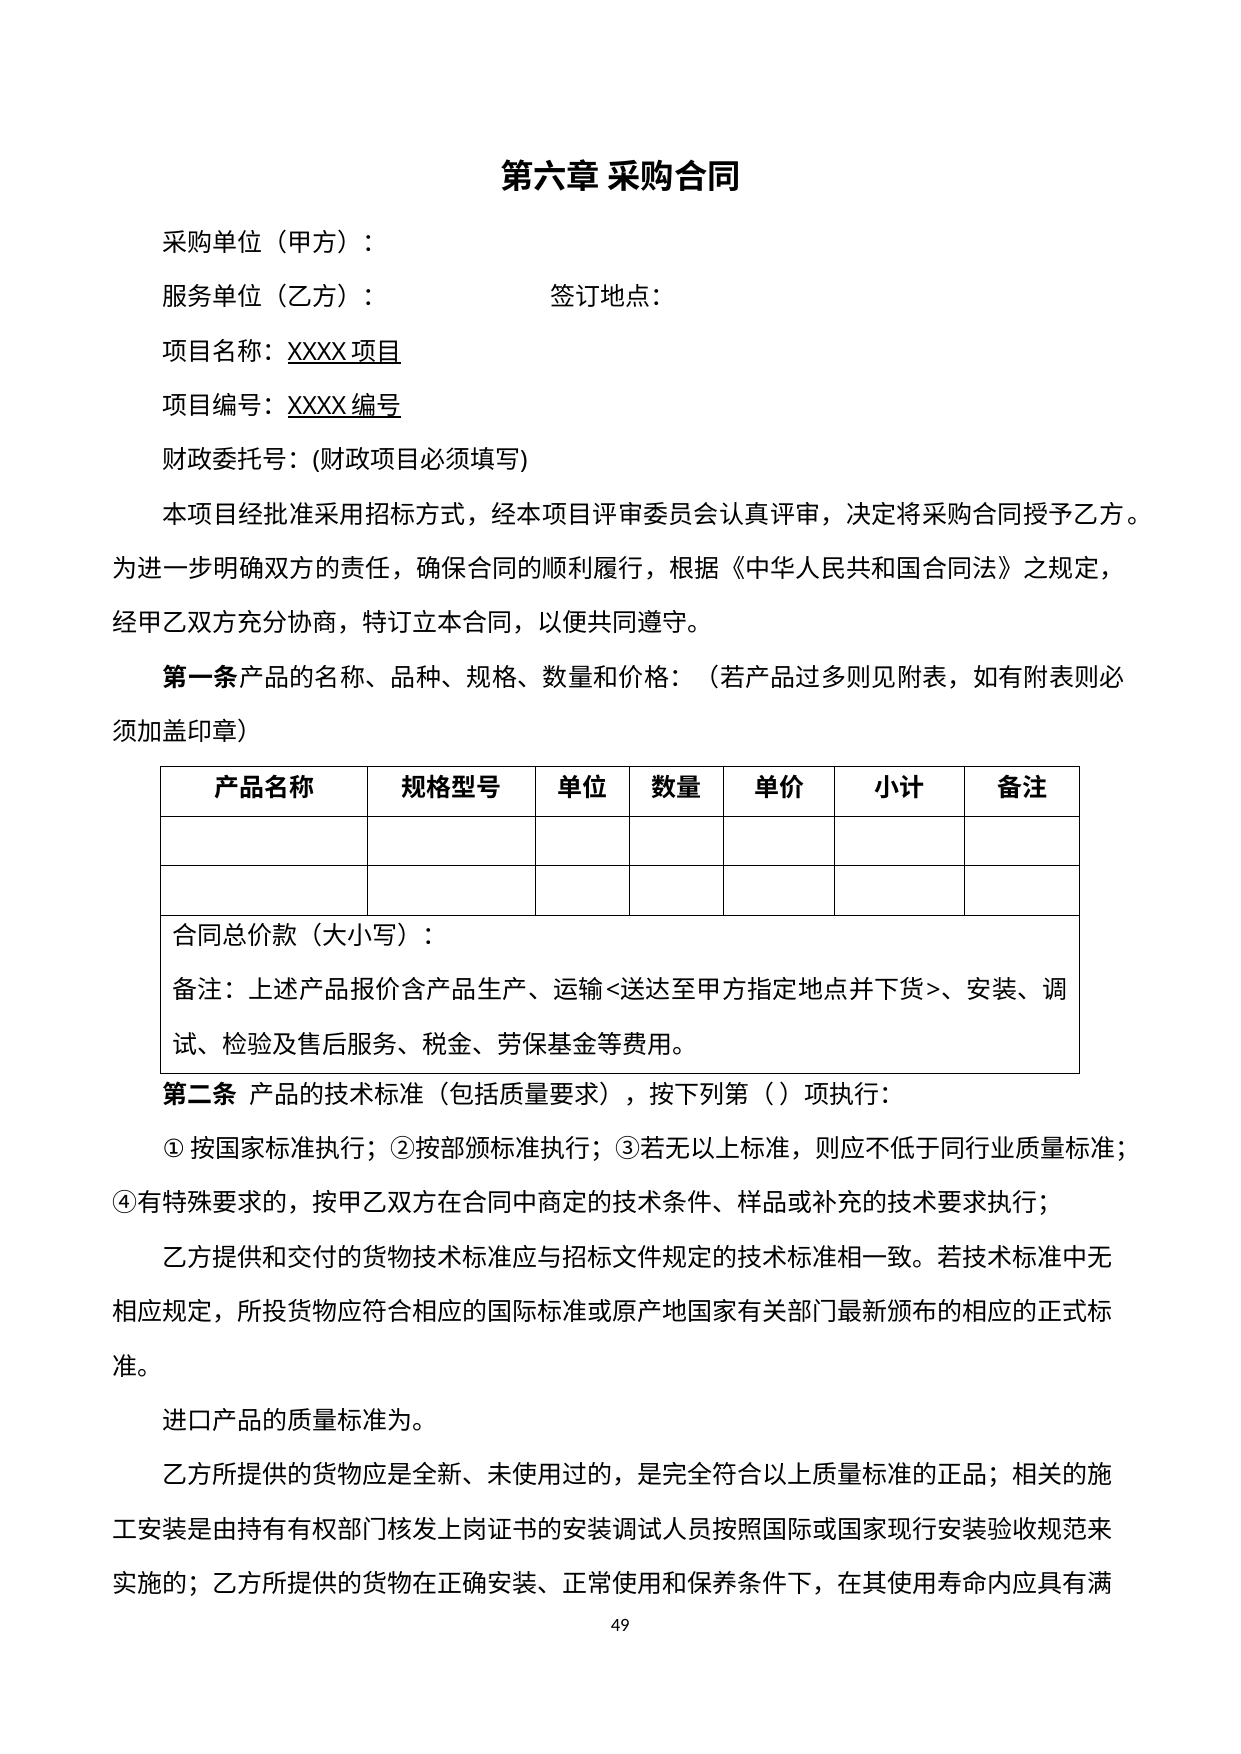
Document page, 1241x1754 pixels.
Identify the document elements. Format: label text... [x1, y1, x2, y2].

text 项目编号：XXXX编号 [112, 385, 1128, 422]
table_cell [724, 817, 834, 865]
text 乙方提供和交付的货物技术标准应与招标文件规定的技术标准相一致。若技术标准中无相应规定，所投货物应符合相应的国际标准或原产地国家有关部门最新颁布的相应的正式标准。 [112, 1237, 1128, 1382]
table_cell [536, 866, 629, 914]
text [112, 1455, 1128, 1600]
table_header 小计 [835, 767, 964, 816]
table_header 产品名称 [161, 767, 367, 816]
table_cell [724, 866, 834, 914]
table_cell [965, 817, 1079, 865]
text 第一条产品的名称、品种、规格、数量和价格：（若产品过多则见附表，如有附表则必须加盖印章） [112, 657, 1128, 748]
table_cell [536, 817, 629, 865]
table_cell [630, 817, 723, 865]
table_header 单价 [724, 767, 834, 816]
table_cell [161, 866, 367, 914]
text 进口产品的质量标准为。 [112, 1400, 1128, 1437]
table_cell [835, 866, 964, 914]
table_cell [965, 866, 1079, 914]
table_header 规格型号 [368, 767, 535, 816]
table_cell [161, 817, 367, 865]
table_cell 合同总价款（大小写）： 备注：上述产品报价含产品生产、运输<送达至甲方指定地点并下货>、安装、调试、检验及售后服务、税金、劳保基金等费用。 [161, 916, 1079, 1073]
text 服务单位（乙方）： 签订地点： [112, 277, 1128, 313]
subtitle 第六章 采购合同 [112, 150, 1128, 198]
table_header 单位 [536, 767, 629, 816]
table_cell [630, 866, 723, 914]
text 项目名称：XXXX项目 [112, 331, 1128, 367]
table_header 备注 [965, 767, 1079, 816]
table_header 数量 [630, 767, 723, 816]
text 本项目经批准采用招标方式，经本项目评审委员会认真评审，决定将采购合同授予乙方。为进一步明确双方的责任，确保合同的顺利履行，根据《中华人民共和国合同法》之规定，经甲乙双方充分协商，特订立本合同，以便共同遵守。 [112, 494, 1128, 639]
table_cell [835, 817, 964, 865]
table_cell [368, 866, 535, 914]
text 财政委托号：(财政项目必须填写) [112, 440, 1128, 476]
text 采购单位（甲方）： [112, 222, 1128, 258]
text ①按国家标准执行；②按部颁标准执行；③若无以上标准，则应不低于同行业质量标准；④有特殊要求的，按甲乙双方在合同中商定的技术条件、样品或补充的技术要求执行； [112, 1128, 1128, 1219]
table_cell [368, 817, 535, 865]
text 第二条 产品的技术标准（包括质量要求），按下列第（ ）项执行： [112, 1074, 1128, 1110]
